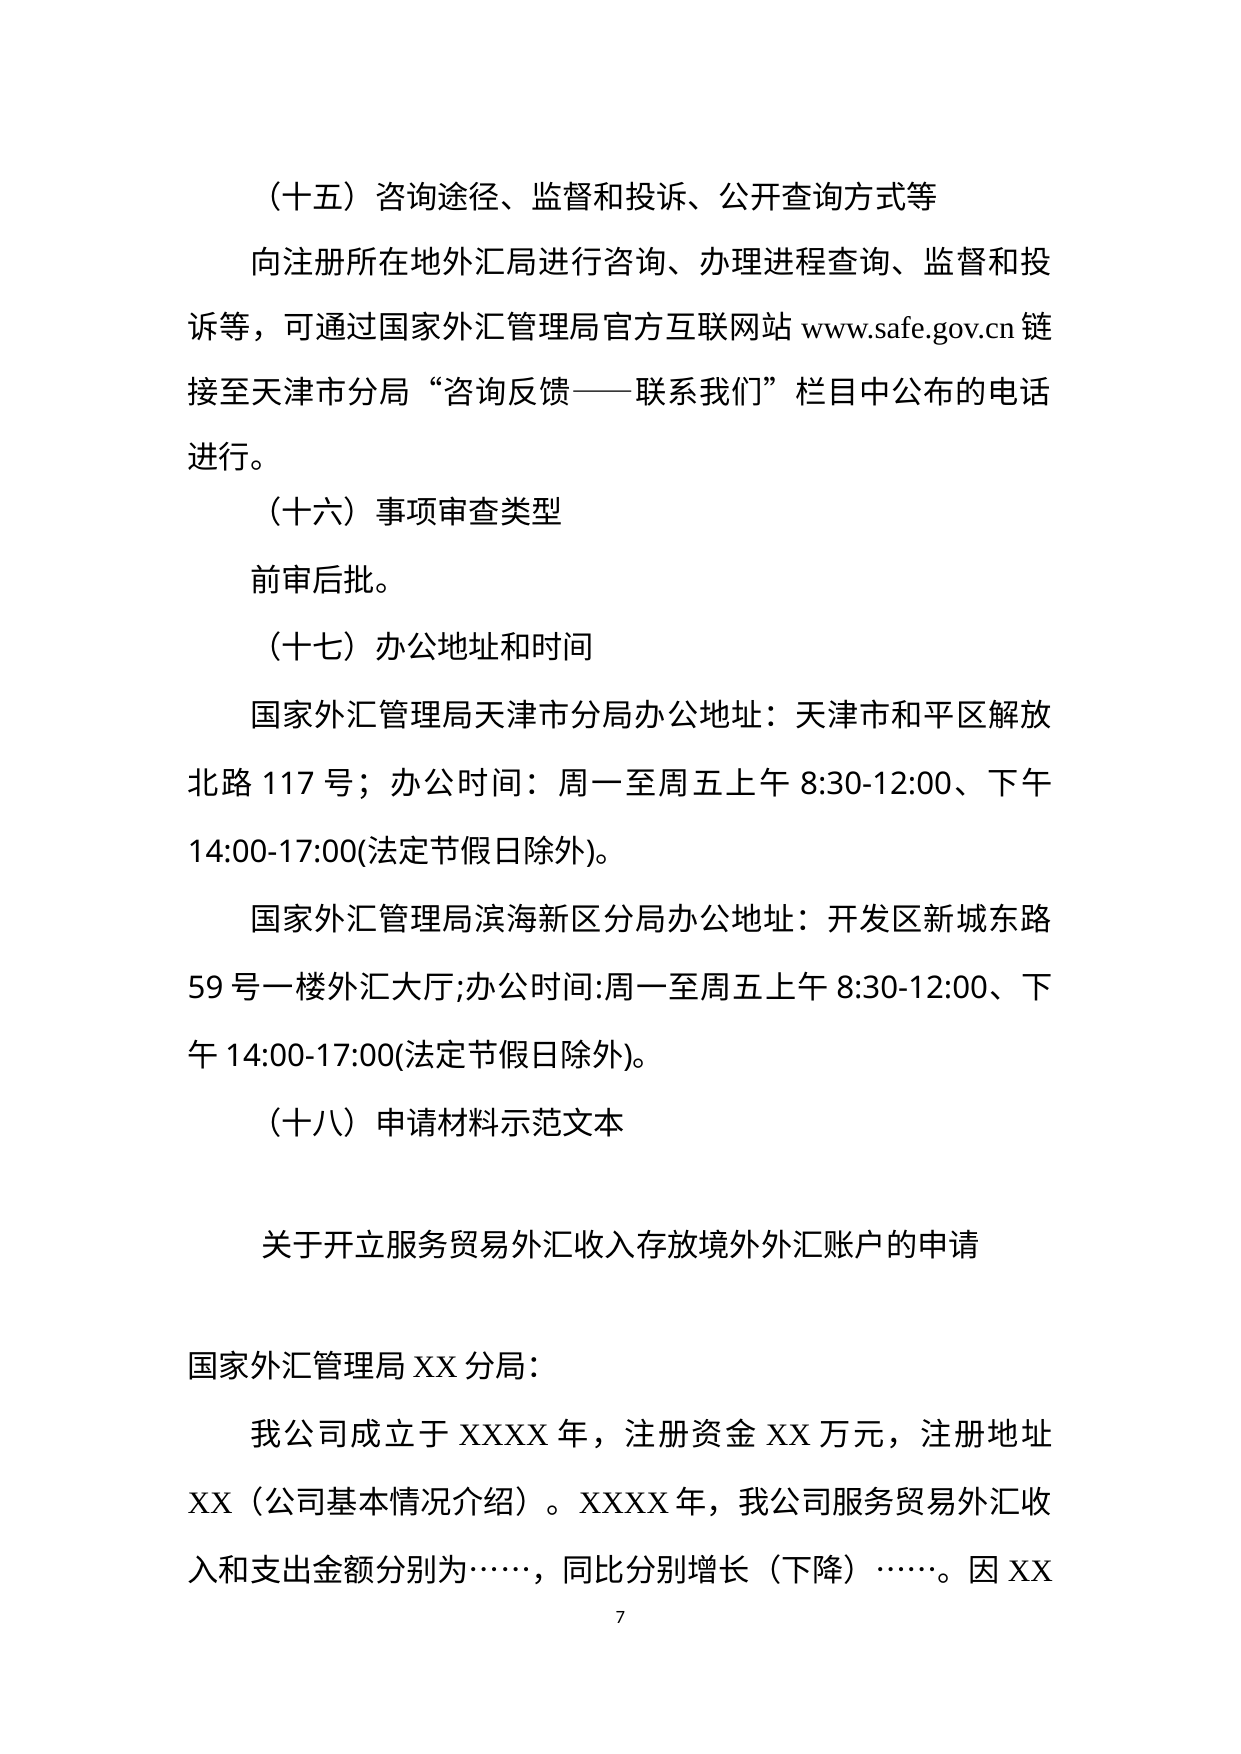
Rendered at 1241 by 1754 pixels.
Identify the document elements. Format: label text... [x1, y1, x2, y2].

text 前审后批。 [187, 555, 1053, 600]
text （十六）事项审查类型 [187, 487, 1053, 532]
text （十五）咨询途径、监督和投诉、公开查询方式等 [187, 162, 1053, 227]
text 关于开立服务贸易外汇收入存放境外外汇账户的申请 [187, 1220, 1053, 1265]
text 国家外汇管理局XX分局： [187, 1342, 1053, 1387]
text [187, 1409, 1053, 1590]
text （十八）申请材料示范文本 [187, 1098, 1053, 1143]
text 国家外汇管理局天津市分局办公地址：天津市和平区解放北路117号；办公时间：周一至周五上午8:30-12:00、下午14:00-17:00(法定节假日除外)。 [187, 690, 1053, 872]
text （十七）办公地址和时间 [187, 623, 1053, 668]
text 向注册所在地外汇局进行咨询、办理进程查询、监督和投诉等，可通过国家外汇管理局官方互联网站www.safe.gov.cn链接至天津市分局“咨询反馈——联系我们”栏目中公布的电话进行。 [187, 227, 1053, 487]
text 国家外汇管理局滨海新区分局办公地址：开发区新城东路59号一楼外汇大厅;办公时间:周一至周五上午8:30-12:00、下午14:00-17:00(法定节假日除外)。 [187, 894, 1053, 1076]
